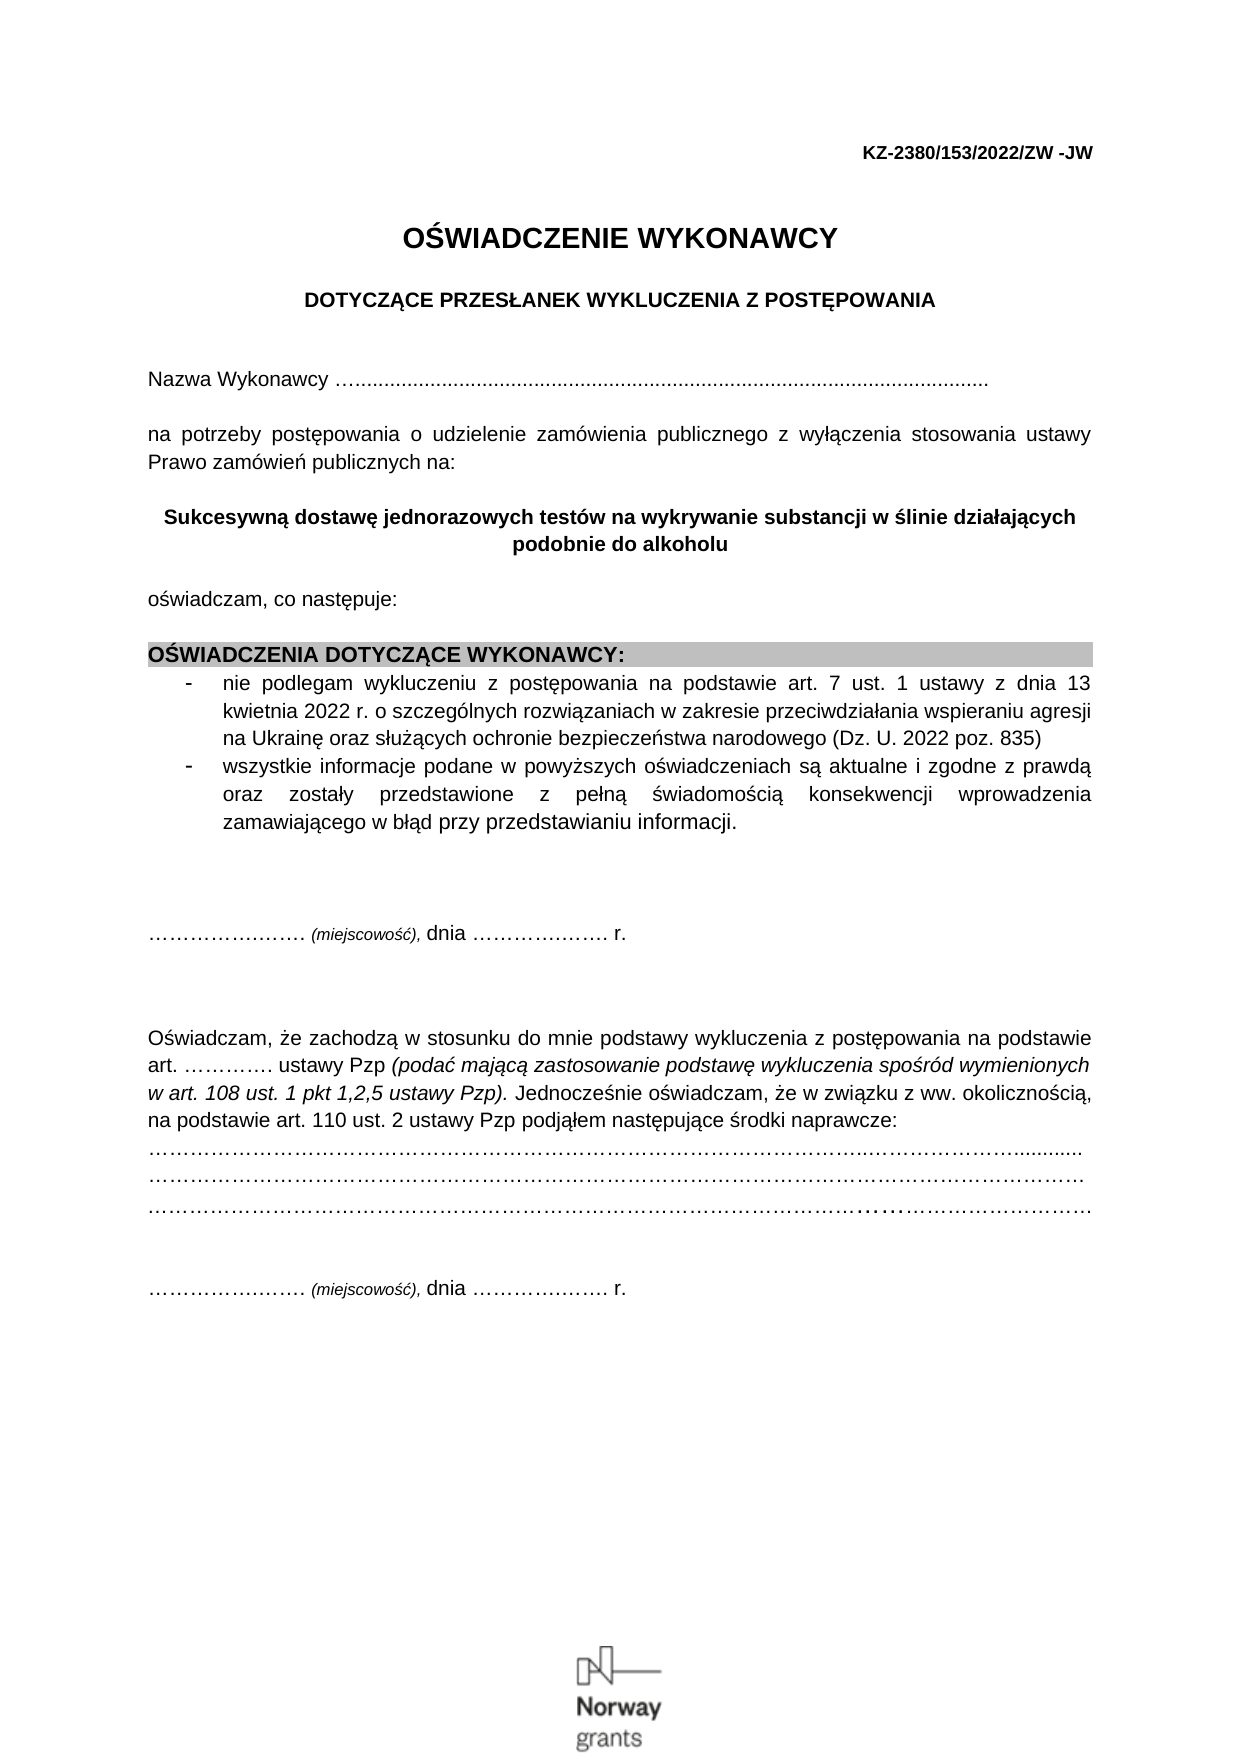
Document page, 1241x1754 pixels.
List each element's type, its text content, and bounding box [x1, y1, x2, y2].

text ……………………………………………………………………………………………………………………… [141, 1190, 1093, 1219]
text …………….……. (miejscowość), dnia ………….……. r. [148, 1276, 1093, 1300]
text oświadczam, co następuje: [148, 587, 1093, 611]
picture [576, 1646, 664, 1754]
text na potrzeby postępowania o udzielenie zamówienia publicznego z wyłączenia stosowania ustawy Prawo zamówień publicznych na: [148, 422, 1093, 473]
text OŚWIADCZENIE WYKONAWCY [148, 221, 1093, 255]
text Sukcesywną dostawę jednorazowych testów na wykrywanie substancji w ślinie działających podobnie do alkoholu [148, 504, 1093, 556]
text Nazwa Wykonawcy ….............................................................................................................. [148, 367, 1093, 391]
text DOTYCZĄCE PRZESŁANEK WYKLUCZENIA Z POSTĘPOWANIA [148, 287, 1093, 311]
text …………….……. (miejscowość), dnia ………….……. r. [148, 921, 1093, 945]
text KZ-2380/153/2022/ZW -JW [679, 142, 1093, 163]
list nie podlegam wykluczeniu z postępowania na podstawie art. 7 ust. 1 ustawy z dnia 13 kwietnia 2022 r. o szczególnych rozwiązaniach w zakresie przeciwdziałania wspieraniu agresji na Ukrainę oraz służących ochronie bezpieczeństwa narodowego (Dz. U. 2022 poz. 835) [185, 671, 1093, 750]
text Oświadczam, że zachodzą w stosunku do mnie podstawy wykluczenia z postępowania na podstawie art. …………. ustawy Pzp (podać mającą zastosowanie podstawę wykluczenia spośród wymienionych w art. 108 ust. 1 pkt 1,2,5 ustawy Pzp). Jednocześnie oświadczam, że w związku z ww. okolicznością, na podstawie art. 110 ust. 2 ustawy Pzp podjąłem następujące środki naprawcze: [148, 1025, 1093, 1132]
text OŚWIADCZENIA DOTYCZĄCE WYKONAWCY: [148, 642, 1093, 667]
text …………………………………………………………………………………………..…………………............……………………………………………………………………………………………………………………… [148, 1135, 1093, 1187]
list wszystkie informacje podane w powyższych oświadczeniach są aktualne i zgodne z prawdą oraz zostały przedstawione z pełną świadomością konsekwencji wprowadzenia zamawiającego w błąd przy przedstawianiu informacji. [185, 754, 1093, 834]
